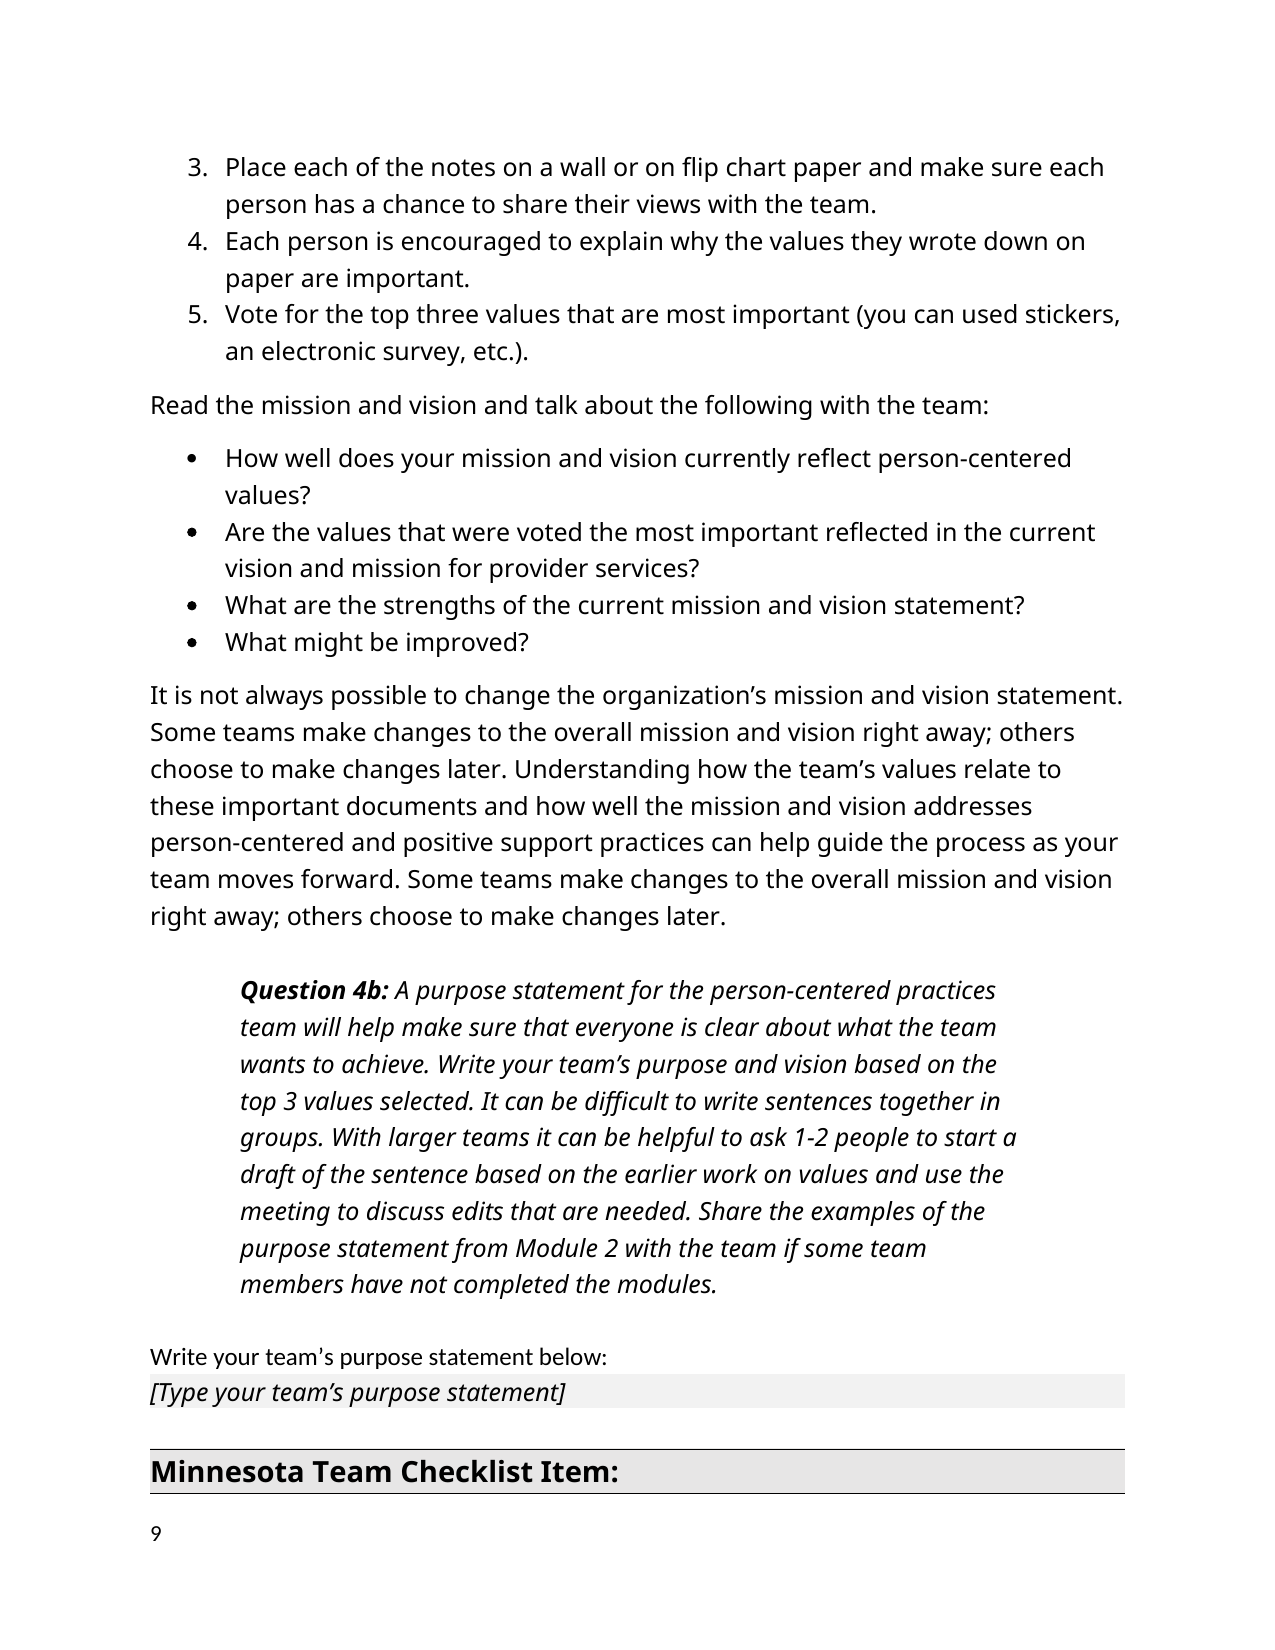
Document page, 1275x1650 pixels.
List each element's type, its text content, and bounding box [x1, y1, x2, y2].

list How well does your mission and vision currently reflect person-centered values? [187, 441, 1125, 512]
text Read the mission and vision and talk about the following with the team: [150, 387, 1125, 421]
text It is not always possible to change the organization’s mission and vision statement. Some teams make changes to the overall mission and vision right away; others choose to make changes later. Understanding how the team’s values relate to these important documents and how well the mission and vision addresses person-centered and positive support practices can help guide the process as your team moves forward. Some teams make changes to the overall mission and vision right away; others choose to make changes later. [150, 678, 1125, 933]
list Are the values that were voted the most important reflected in the current vision and mission for provider services? [187, 514, 1125, 585]
subtitle Minnesota Team Checklist Item: [150, 1450, 1125, 1493]
list Vote for the top three values that are most important (you can used stickers, an electronic survey, etc.). [187, 297, 1125, 368]
list What might be improved? [187, 624, 1125, 659]
text Write your team’s purpose statement below: [150, 1341, 1125, 1372]
list What are the strengths of the current mission and vision statement? [187, 588, 1125, 622]
text Question 4b: A purpose statement for the person-centered practices team will help make sure that everyone is clear about what the team wants to achieve. Write your team’s purpose and vision based on the top 3 values selected. It can be difficult to write sentences together in groups. With larger teams it can be helpful to ask 1-2 people to start a draft of the sentence based on the earlier work on values and use the meeting to discuss edits that are needed. Share the examples of the purpose statement from Module 2 with the team if some team members have not completed the modules. [240, 973, 1035, 1301]
text [Type your team’s purpose statement] [150, 1374, 1125, 1408]
list Each person is encouraged to explain why the values they wrote down on paper are important. [187, 223, 1125, 294]
list Place each of the notes on a wall or on flip chart paper and make sure each person has a chance to share their views with the team. [187, 150, 1125, 221]
